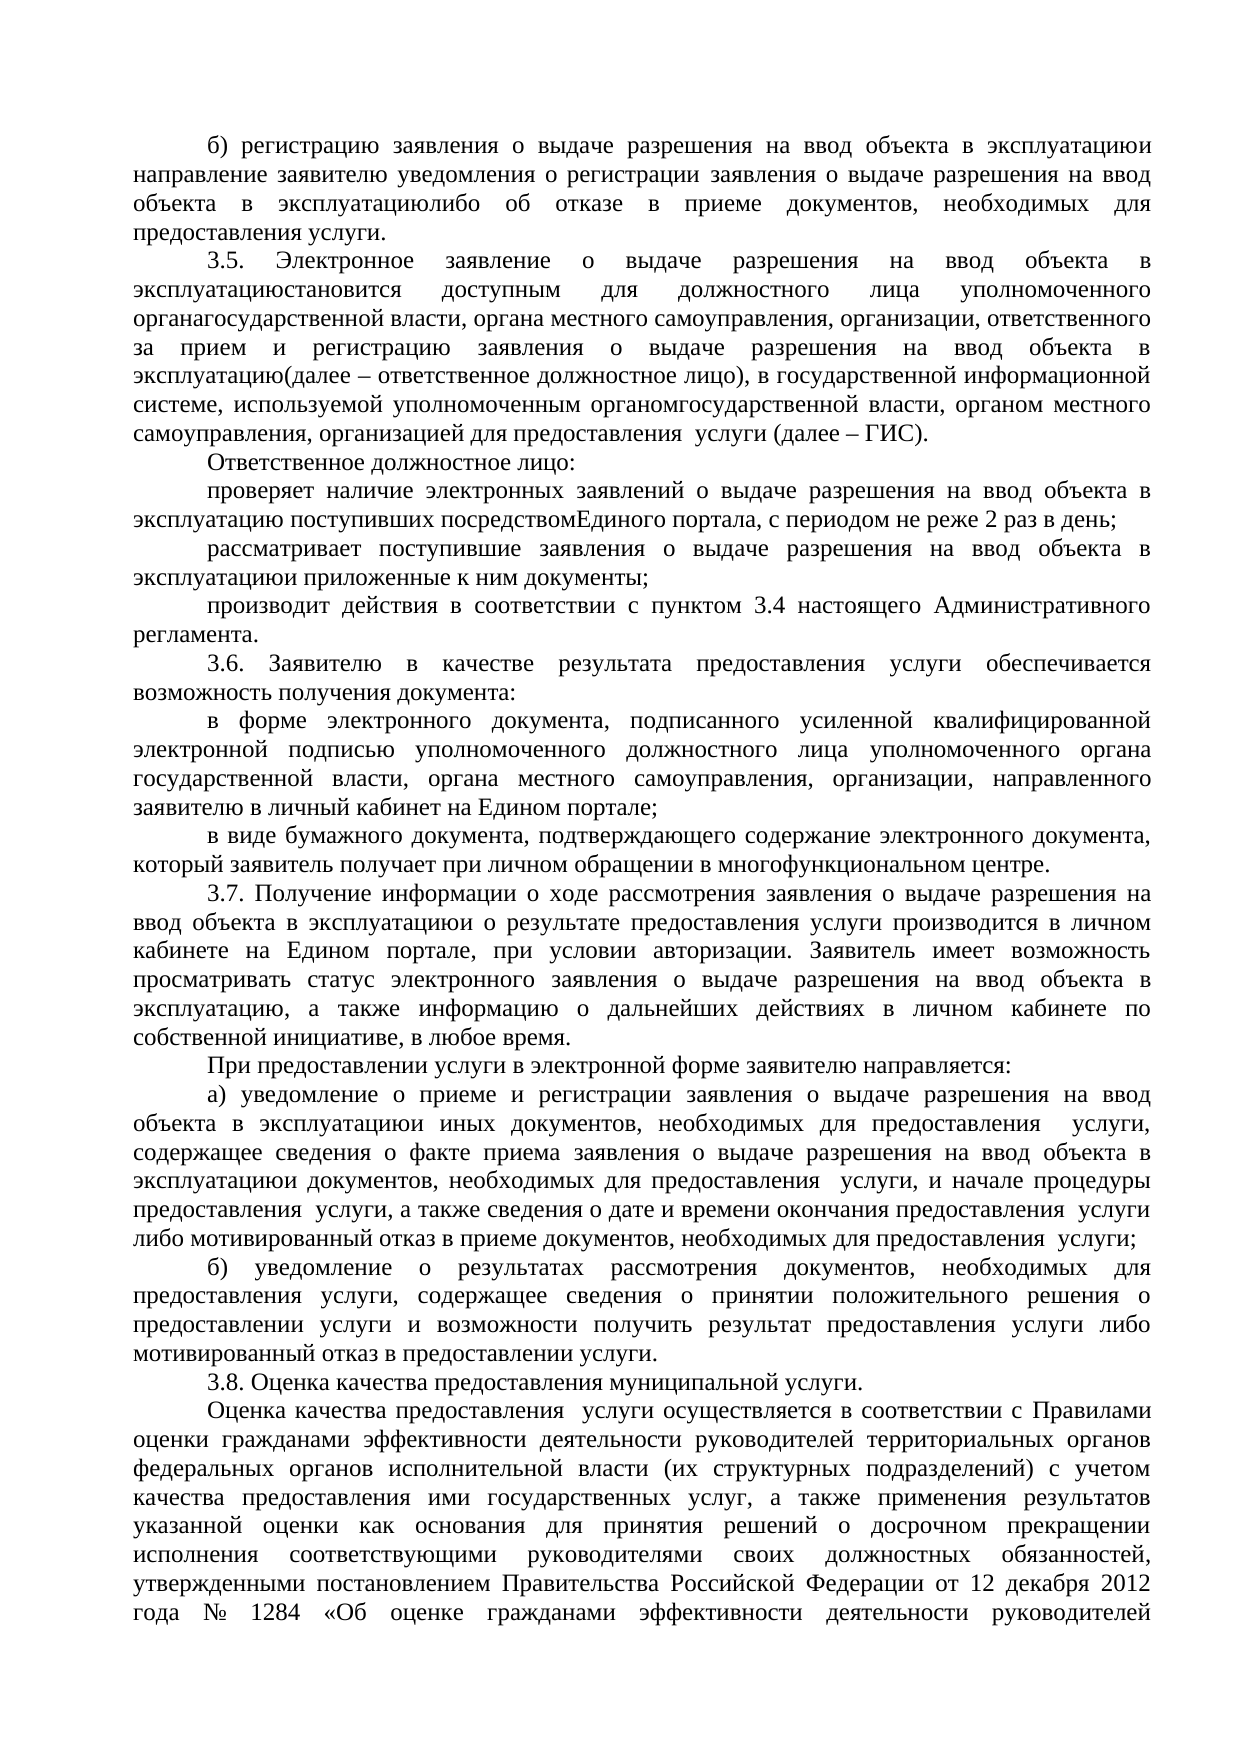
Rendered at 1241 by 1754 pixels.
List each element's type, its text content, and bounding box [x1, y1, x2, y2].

text производит действия в соответствии с пунктом 3.4 настоящего Административного регламента. [133, 591, 1152, 648]
text б) уведомление о результатах рассмотрения документов, необходимых для предоставления услуги, содержащее сведения о принятии положительного решения о предоставлении услуги и возможности получить результат предоставления услуги либо мотивированный отказ в предоставлении услуги. [133, 1252, 1152, 1367]
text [133, 1396, 1152, 1626]
text рассматривает поступившие заявления о выдаче разрешения на ввод объекта в эксплуатациюи приложенные к ним документы; [133, 533, 1152, 591]
text При предоставлении услуги в электронной форме заявителю направляется: [133, 1051, 1152, 1079]
text в форме электронного документа, подписанного усиленной квалифицированной электронной подписью уполномоченного должностного лица уполномоченного органа государственной власти, органа местного самоуправления, организации, направленного заявителю в личный кабинет на Едином портале; [133, 706, 1152, 821]
text б) регистрацию заявления о выдаче разрешения на ввод объекта в эксплуатациюи направление заявителю уведомления о регистрации заявления о выдаче разрешения на ввод объекта в эксплуатациюлибо об отказе в приеме документов, необходимых для предоставления услуги. [133, 131, 1152, 246]
text в виде бумажного документа, подтверждающего содержание электронного документа, который заявитель получает при личном обращении в многофункциональном центре. [133, 821, 1152, 878]
text 3.8. Оценка качества предоставления муниципальной услуги. [133, 1367, 1152, 1396]
text а) уведомление о приеме и регистрации заявления о выдаче разрешения на ввод объекта в эксплуатациюи иных документов, необходимых для предоставления услуги, содержащее сведения о факте приема заявления о выдаче разрешения на ввод объекта в эксплуатациюи документов, необходимых для предоставления услуги, и начале процедуры предоставления услуги, а также сведения о дате и времени окончания предоставления услуги либо мотивированный отказ в приеме документов, необходимых для предоставления услуги; [133, 1079, 1152, 1252]
text 3.5. Электронное заявление о выдаче разрешения на ввод объекта в эксплуатациюстановится доступным для должностного лица уполномоченного органагосударственной власти, органа местного самоуправления, организации, ответственного за прием и регистрацию заявления о выдаче разрешения на ввод объекта в эксплуатацию(далее – ответственное должностное лицо), в государственной информационной системе, используемой уполномоченным органомгосударственной власти, органом местного самоуправления, организацией для предоставления услуги (далее – ГИС). [133, 246, 1152, 447]
text проверяет наличие электронных заявлений о выдаче разрешения на ввод объекта в эксплуатацию поступивших посредствомЕдиного портала, с периодом не реже 2 раз в день; [133, 476, 1152, 533]
text 3.6. Заявителю в качестве результата предоставления услуги обеспечивается возможность получения документа: [133, 648, 1152, 706]
text Ответственное должностное лицо: [133, 447, 1152, 476]
text 3.7. Получение информации о ходе рассмотрения заявления о выдаче разрешения на ввод объекта в эксплуатациюи о результате предоставления услуги производится в личном кабинете на Едином портале, при условии авторизации. Заявитель имеет возможность просматривать статус электронного заявления о выдаче разрешения на ввод объекта в эксплуатацию, а также информацию о дальнейших действиях в личном кабинете по собственной инициативе, в любое время. [133, 878, 1152, 1051]
